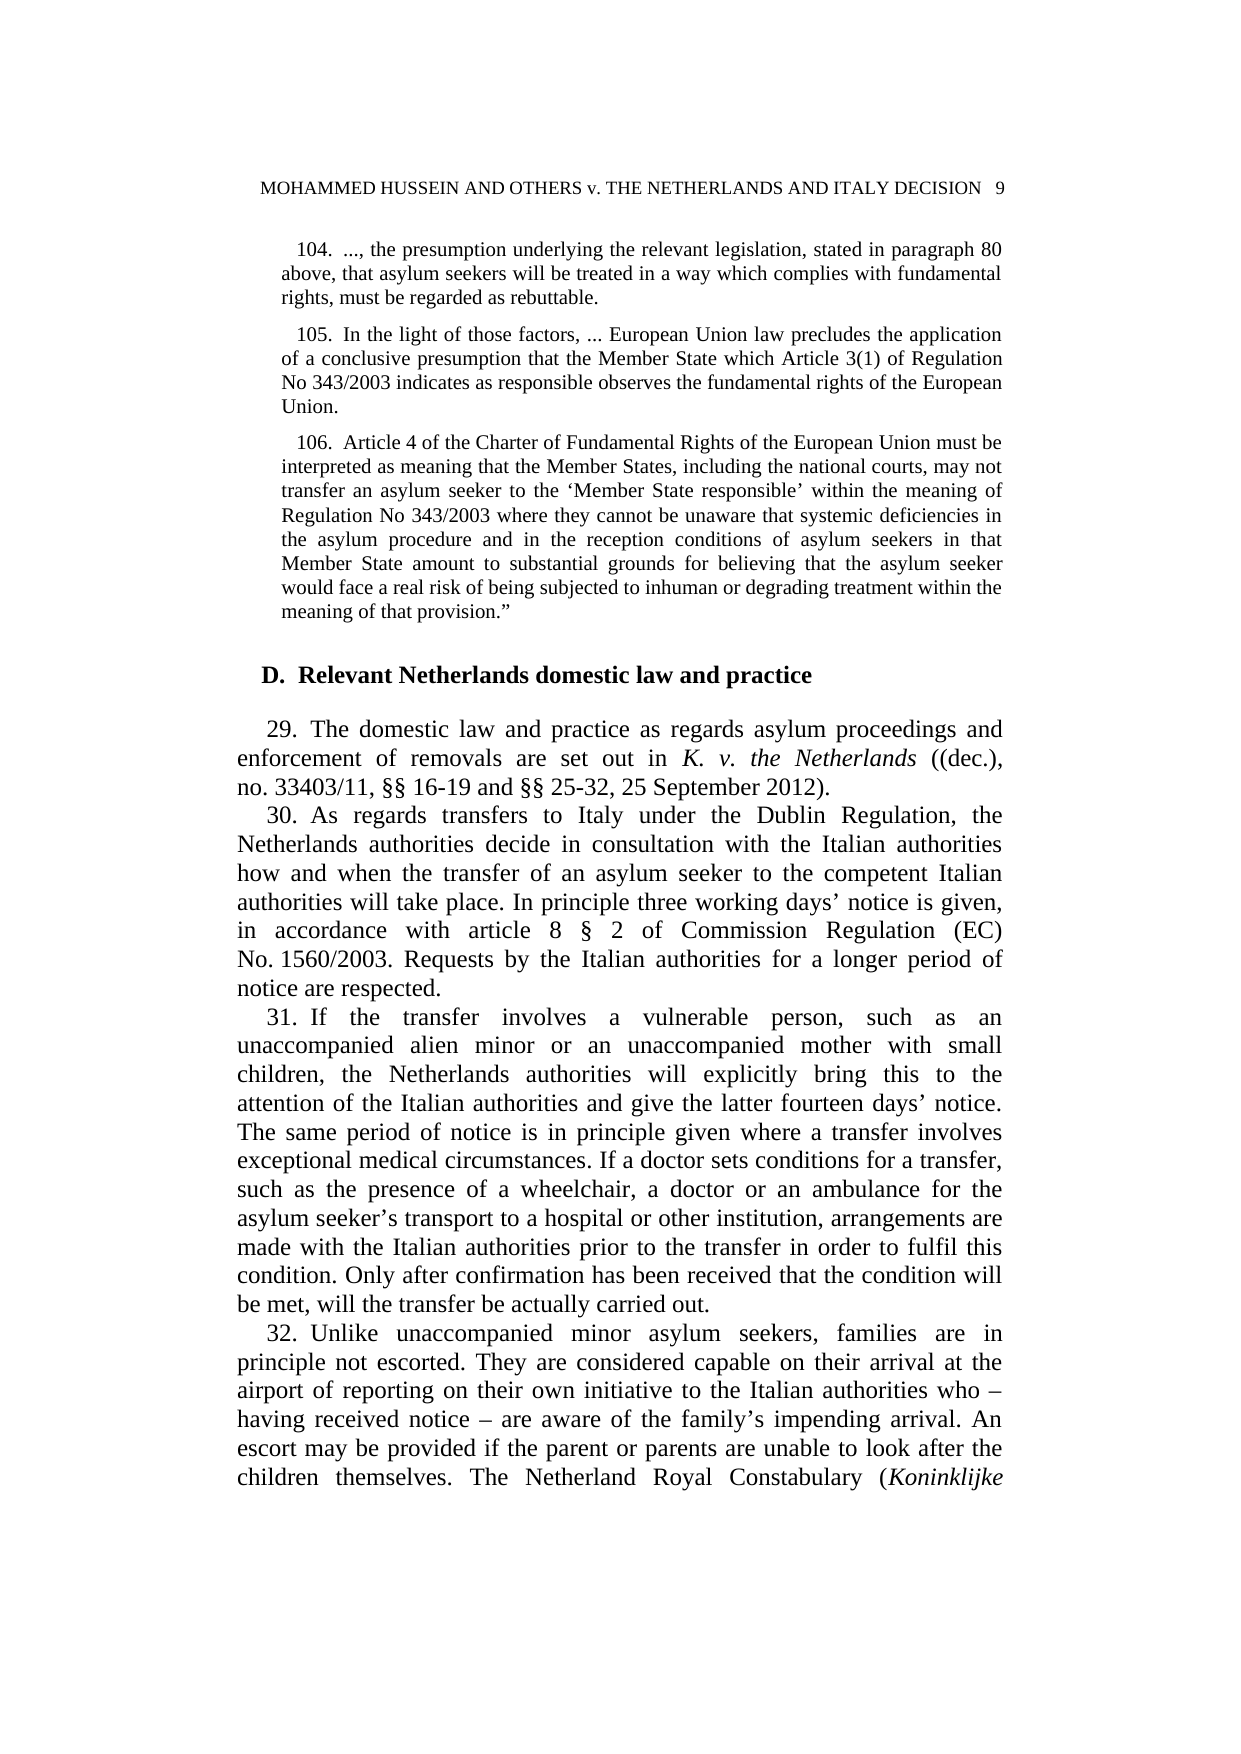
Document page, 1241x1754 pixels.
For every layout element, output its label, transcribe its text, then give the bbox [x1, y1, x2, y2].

text 105. In the light of those factors ... European Union law precludes the application of a conclusive presumption that the which Article 3(1) of Regulation No 343/2003 indicates as responsible observes the fundamental rights of the European Union. [281, 322, 1003, 418]
text 106. Article 4 of the Charter of Fundamental Rights of the European Union must be interpreted as meaning that the Member States including the national courts may not transfer an asylum seeker to the ‘Member State responsible’ within the meaning of Regulation No 343/2003 where they cannot be unaware that systemic deficiencies in the asylum procedure and in the reception conditions of asylum seekers in that Member State amount to substantial grounds for believing that the asylum seeker would face a real risk of being subjected to inhuman or degrading treatment within the meaning of that provision.” [281, 430, 1003, 623]
text 31. If the transfer involves a vulnerable person such as an unaccompanied alien minor or an unaccompanied mother with small children the authorities will explicitly bring this to the attention of the Italian authorities and give the latter fourteen days’ notice. The same period of notice is in principle given where a transfer involves exceptional medical circumstances. If a doctor sets conditions for a transfer such as the presence of a wheelchair a doctor or an ambulance for the asylum seeker’s transport to a hospital or other institution arrangements are made with the Italian authorities prior to the transfer in order to fulfil this condition. Only after confirmation has been received that the condition will be met will the transfer be actually carried out. [237, 1002, 1003, 1318]
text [237, 1318, 1003, 1490]
text D. Relevant domestic law and practice [261, 660, 1003, 689]
text 30. As regards transfers to under the Dublin Regulation the authorities decide in consultation with the Italian authorities how and when the transfer of an asylum seeker to the competent Italian authorities will take place. In principle three working days’ notice is given in accordance with article 8 § 2 of Commission Regulation (EC) No. 1560/2003. Requests by the Italian authorities for a longer period of notice are respected. [237, 800, 1003, 1002]
text 104. ... the presumption underlying the relevant legislation stated in paragraph 80 above that asylum seekers will be treated in a way which complies with fundamental rights must be regarded as rebuttable. [281, 237, 1003, 309]
text 29. The domestic law and practice as regards asylum proceedings and enforcement of removals are set out in K. v. the Netherlands ((dec.) no. 33403/11 §§ 16-19 and §§ 25-32 25 September 2012). [237, 714, 1003, 800]
